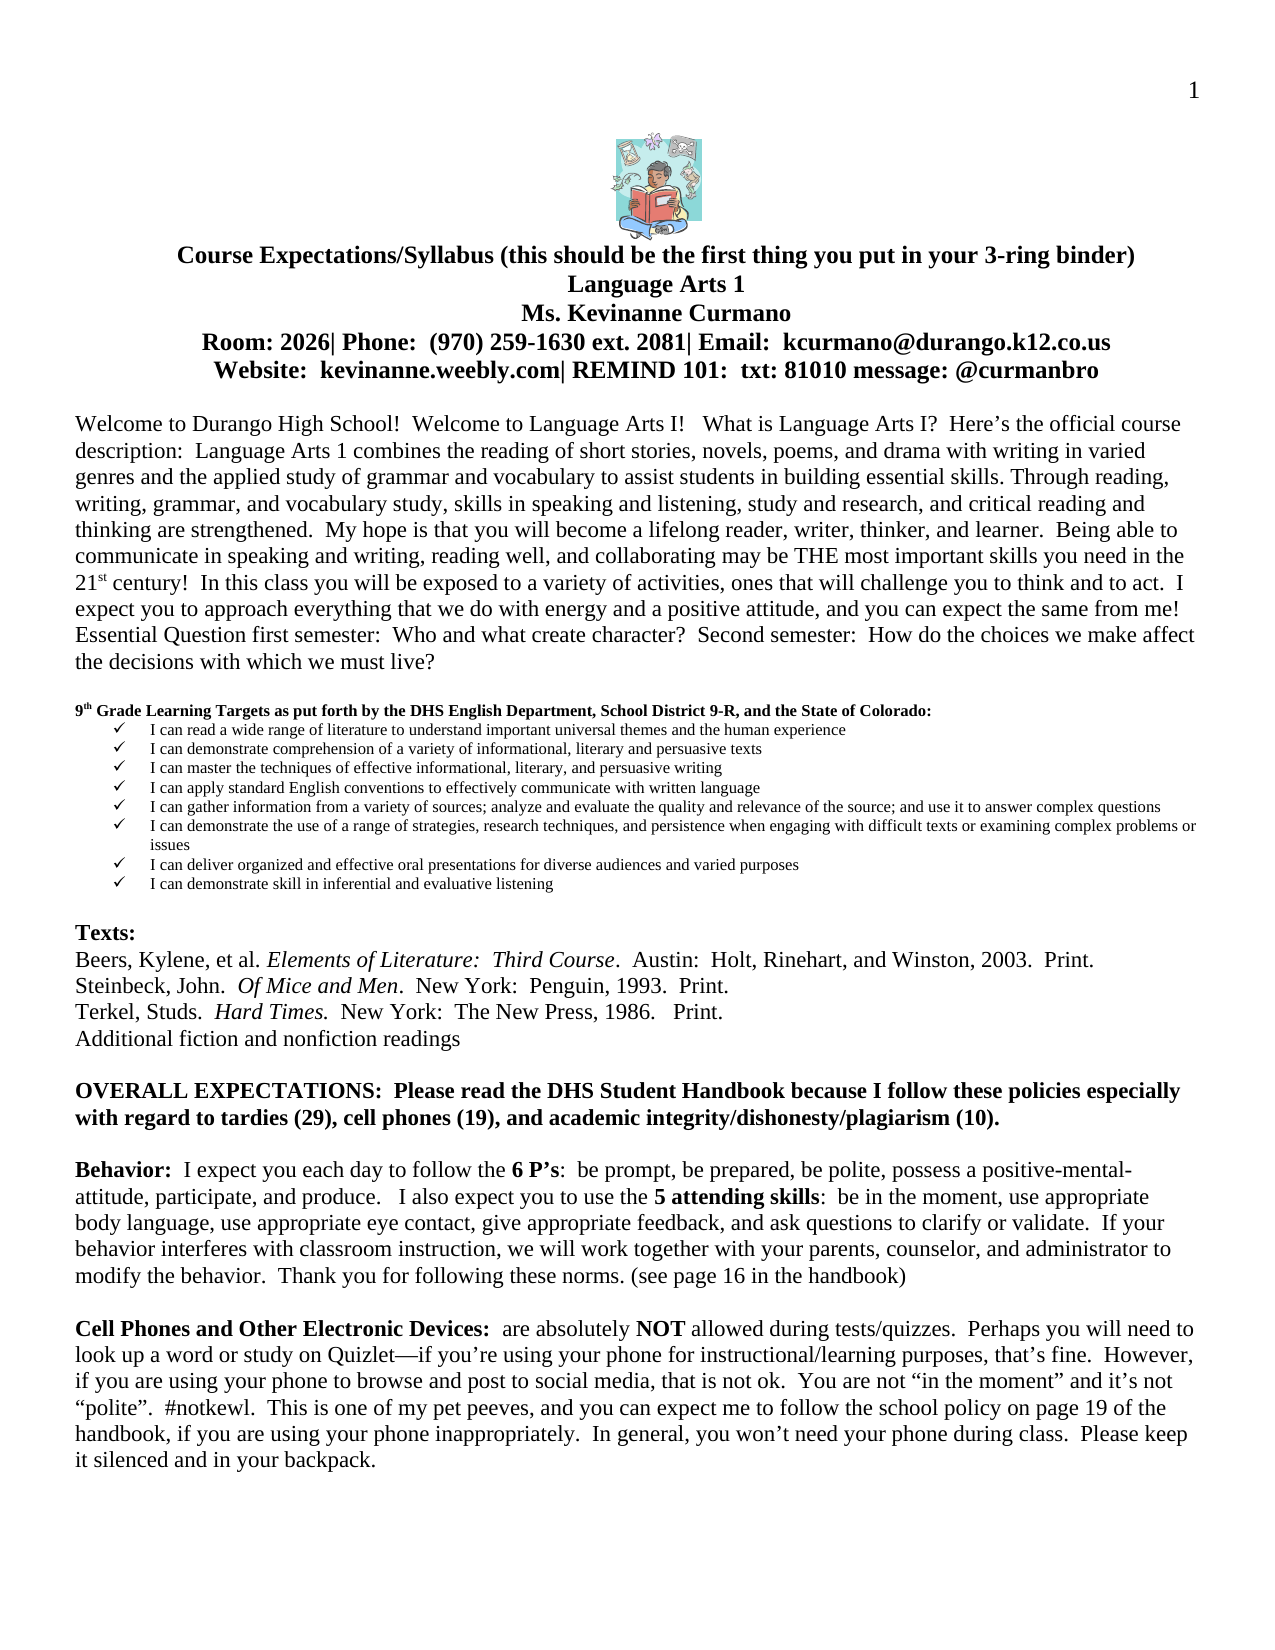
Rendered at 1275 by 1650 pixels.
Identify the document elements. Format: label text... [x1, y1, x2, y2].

text 9th Grade Learning Targets as put forth by the DHS English Department, School District 9-R, and the State of Colorado: [75, 700, 1200, 719]
title Language Arts 1 [0, 269, 1275, 298]
text OVERALL EXPECTATIONS: Please read the DHS Student Handbook because I follow these policies especially with regard to tardies (29), cell phones (19), and academic integrity/dishonesty/plagiarism (10). [75, 1077, 1200, 1130]
title Website: kevinanne.weebly.com| REMIND 101: txt: 81010 message: @curmanbro [0, 355, 1275, 384]
text Texts: [75, 919, 1200, 946]
text Terkel, Studs. Hard Times. New York: The New Press, 1986. Print. [75, 998, 1200, 1025]
text Welcome to Durango High School! Welcome to Language Arts I! What is Language Arts I? Here’s the official course description: Language Arts 1 combines the reading of short stories, novels, poems, and drama with writing in varied genres and the applied study of grammar and vocabulary to assist students in building essential skills. Through reading, writing, grammar, and vocabulary study, skills in speaking and listening, study and research, and critical reading and thinking are strengthened. My hope is that you will become a lifelong reader, writer, thinker, and learner. Being able to communicate in speaking and writing, reading well, and collaborating may be THE most important skills you need in the 21st century! In this class you will be exposed to a variety of activities, ones that will challenge you to think and to act. I expect you to approach everything that we do with energy and a positive attitude, and you can expect the same from me! Essential Question first semester: Who and what create character? Second semester: How do the choices we make affect the decisions with which we must live? [75, 411, 1200, 674]
list I can demonstrate the use of a range of strategies, research techniques, and persistence when engaging with difficult texts or examining complex problems or issues [112, 816, 1200, 854]
text Additional fiction and nonfiction readings [75, 1025, 1200, 1051]
text Beers, Kylene, et al. Elements of Literature: Third Course. Austin: Holt, Rinehart, and Winston, 2003. Print. [75, 946, 1200, 972]
text Cell Phones and Other Electronic Devices: are absolutely NOT allowed during tests/quizzes. Perhaps you will need to look up a word or study on Quizlet—if you’re using your phone for instructional/learning purposes, that’s fine. However, if you are using your phone to browse and post to social media, that is not ok. You are not “in the moment” and it’s not “polite”. #notkewl. This is one of my pet peeves, and you can expect me to follow the school policy on page 19 of the handbook, if you are using your phone inappropriately. In general, you won’t need your phone during class. Please keep it silenced and in your backpack. [75, 1314, 1200, 1473]
text Steinbeck, John. Of Mice and Men. New York: Penguin, 1993. Print. [75, 972, 1200, 998]
text Behavior: I expect you each day to follow the 6 P’s: be prompt, be prepared, be polite, possess a positive-mental-attitude, participate, and produce. I also expect you to use the 5 attending skills: be in the moment, use appropriate body language, use appropriate eye contact, give appropriate feedback, and ask questions to clarify or validate. If your behavior interferes with classroom instruction, we will work together with your parents, counselor, and administrator to modify the behavior. Thank you for following these norms. (see page 16 in the handbook) [75, 1156, 1200, 1288]
list I can gather information from a variety of sources; analyze and evaluate the quality and relevance of the source; and use it to answer complex questions [112, 797, 1200, 816]
list I can demonstrate comprehension of a variety of informational, literary and persuasive texts [112, 739, 1200, 758]
title Room: 2026| Phone: (970) 259-1630 ext. 2081| Email: kcurmano@durango.k12.co.us [0, 327, 1275, 355]
list I can master the techniques of effective informational, literary, and persuasive writing [112, 758, 1200, 777]
title Ms. Kevinanne Curmano [0, 298, 1275, 327]
list I can demonstrate skill in inferential and evaluative listening [112, 874, 1200, 893]
list I can read a wide range of literature to understand important universal themes and the human experience [112, 719, 1200, 739]
list I can apply standard English conventions to effectively communicate with written language [112, 777, 1200, 797]
list I can deliver organized and effective oral presentations for diverse audiences and varied purposes [112, 854, 1200, 874]
title Course Expectations/Syllabus (this should be the first thing you put in your 3-ring binder) [0, 240, 1275, 269]
